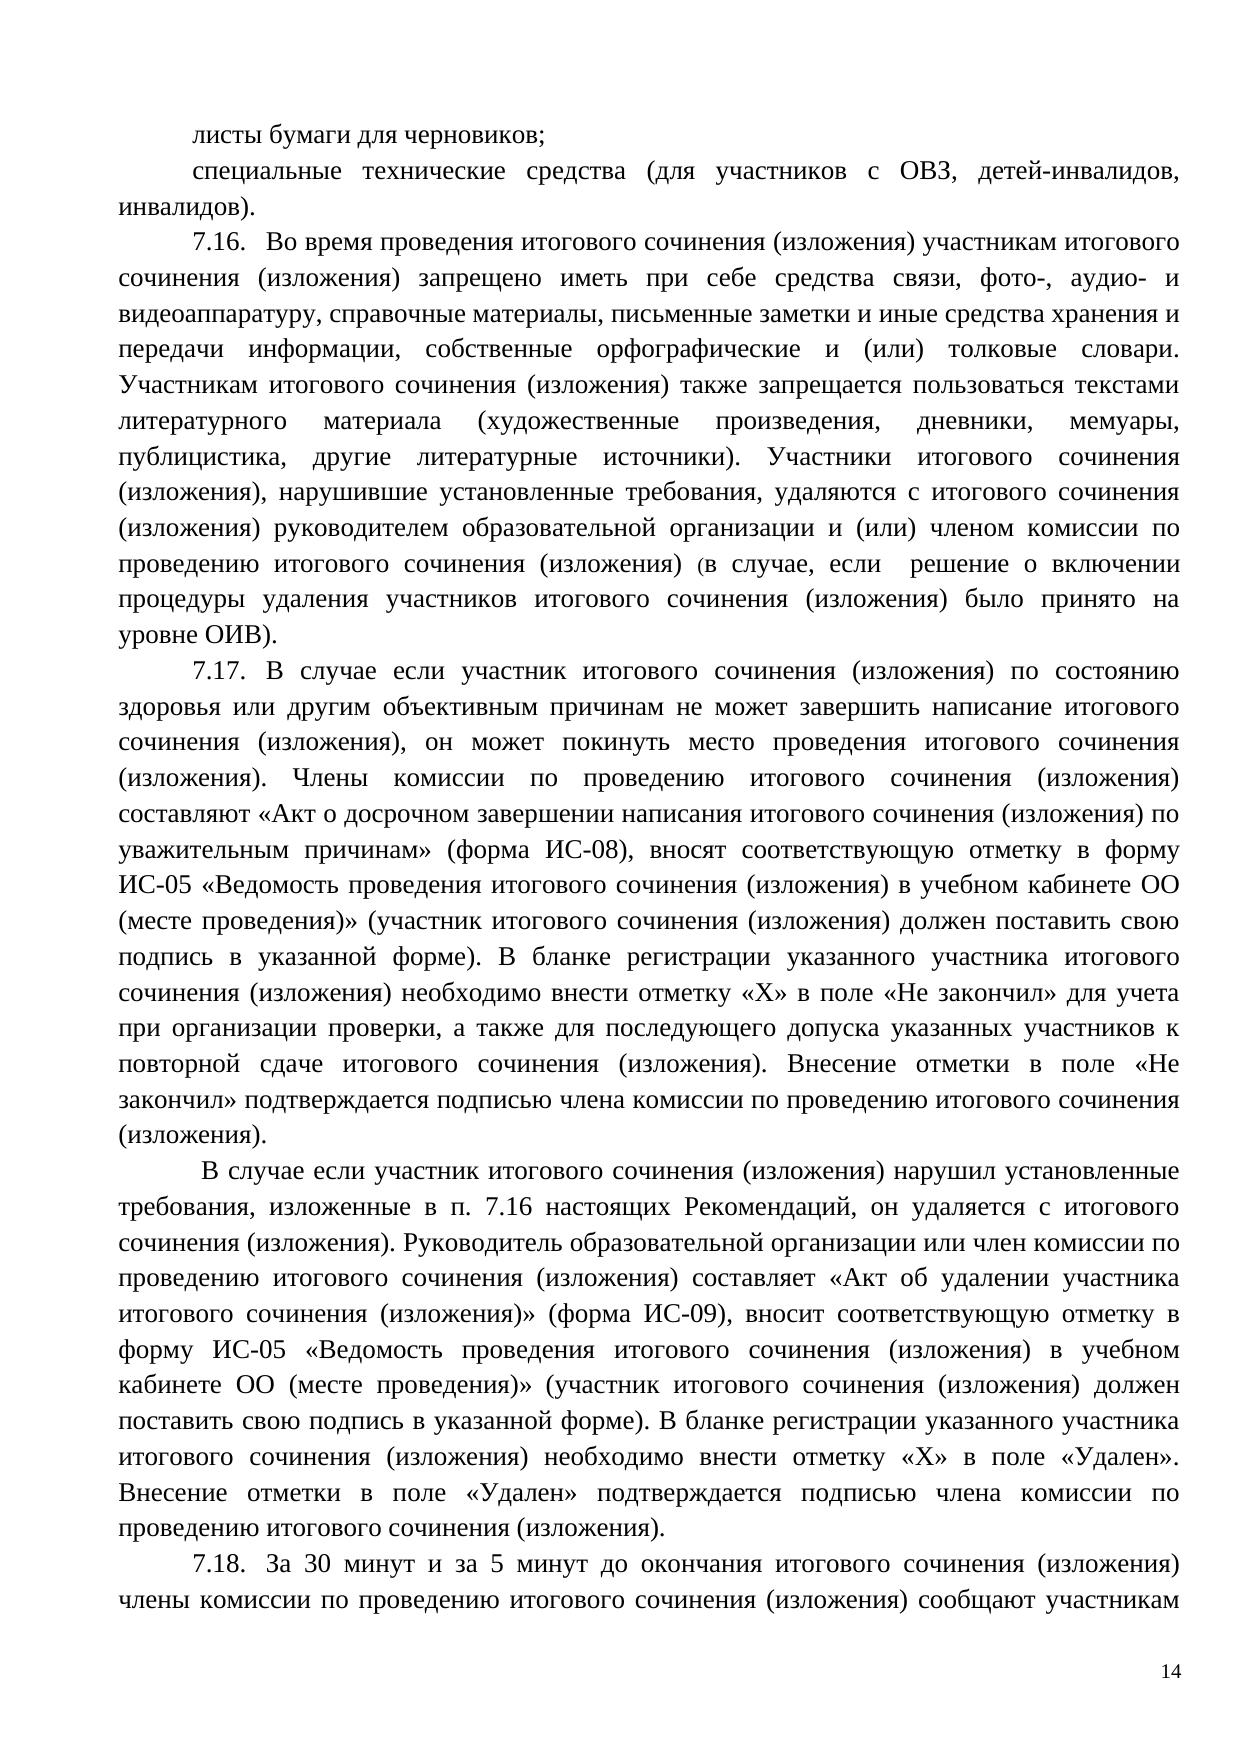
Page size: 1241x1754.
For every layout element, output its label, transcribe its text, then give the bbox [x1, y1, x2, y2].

text листы бумаги для черновиков; [118, 118, 1181, 149]
text специальные технические средства (для участников с ОВЗ, детей-инвалидов, инвалидов). [118, 154, 1181, 221]
list Во время проведения итогового сочинения (изложения) участникам итогового сочинения (изложения) запрещено иметь при себе средства связи, фото-, аудио- и видеоаппаратуру, справочные материалы, письменные заметки и иные средства хранения и передачи информации, собственные орфографические и (или) толковые словари. Участникам итогового сочинения (изложения) также запрещается пользоваться текстами литературного материала (художественные произведения, дневники, мемуары, публицистика, другие литературные источники). Участники итогового сочинения (изложения), нарушившие установленные требования, удаляются с итогового сочинения (изложения) руководителем образовательной организации и (или) членом комиссии по проведению итогового сочинения (изложения) (в случае, если решение о включении процедуры удаления участников итогового сочинения (изложения) было принято на уровне ОИВ). [118, 225, 1181, 649]
list В случае если участник итогового сочинения (изложения) нарушил установленные требования, изложенные в п. 7.16 настоящих Рекомендаций, он удаляется с итогового сочинения (изложения). Руководитель образовательной организации или член комиссии по проведению итогового сочинения (изложения) составляет «Акт об удалении участника итогового сочинения (изложения)» (форма ИС-09), вносит соответствующую отметку в форму ИС-05 «Ведомость проведения итогового сочинения (изложения) в учебном кабинете ОО (месте проведения)» (участник итогового сочинения (изложения) должен поставить свою подпись в указанной форме). В бланке регистрации указанного участника итогового сочинения (изложения) необходимо внести отметку «Х» в поле «Удален». Внесение отметки в поле «Удален» подтверждается подписью члена комиссии по проведению итогового сочинения (изложения). [118, 1154, 1181, 1543]
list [118, 1547, 1181, 1614]
list В случае если участник итогового сочинения (изложения) по состоянию здоровья или другим объективным причинам не может завершить написание итогового сочинения (изложения), он может покинуть место проведения итогового сочинения (изложения). Члены комиссии по проведению итогового сочинения (изложения) составляют «Акт о досрочном завершении написания итогового сочинения (изложения) по уважительным причинам» (форма ИС-08), вносят соответствующую отметку в форму ИС-05 «Ведомость проведения итогового сочинения (изложения) в учебном кабинете ОО (месте проведения)» (участник итогового сочинения (изложения) должен поставить свою подпись в указанной форме). В бланке регистрации указанного участника итогового сочинения (изложения) необходимо внести отметку «Х» в поле «Не закончил» для учета при организации проверки, а также для последующего допуска указанных участников к повторной сдаче итогового сочинения (изложения). Внесение отметки в поле «Не закончил» подтверждается подписью члена комиссии по проведению итогового сочинения (изложения). [118, 654, 1181, 1150]
